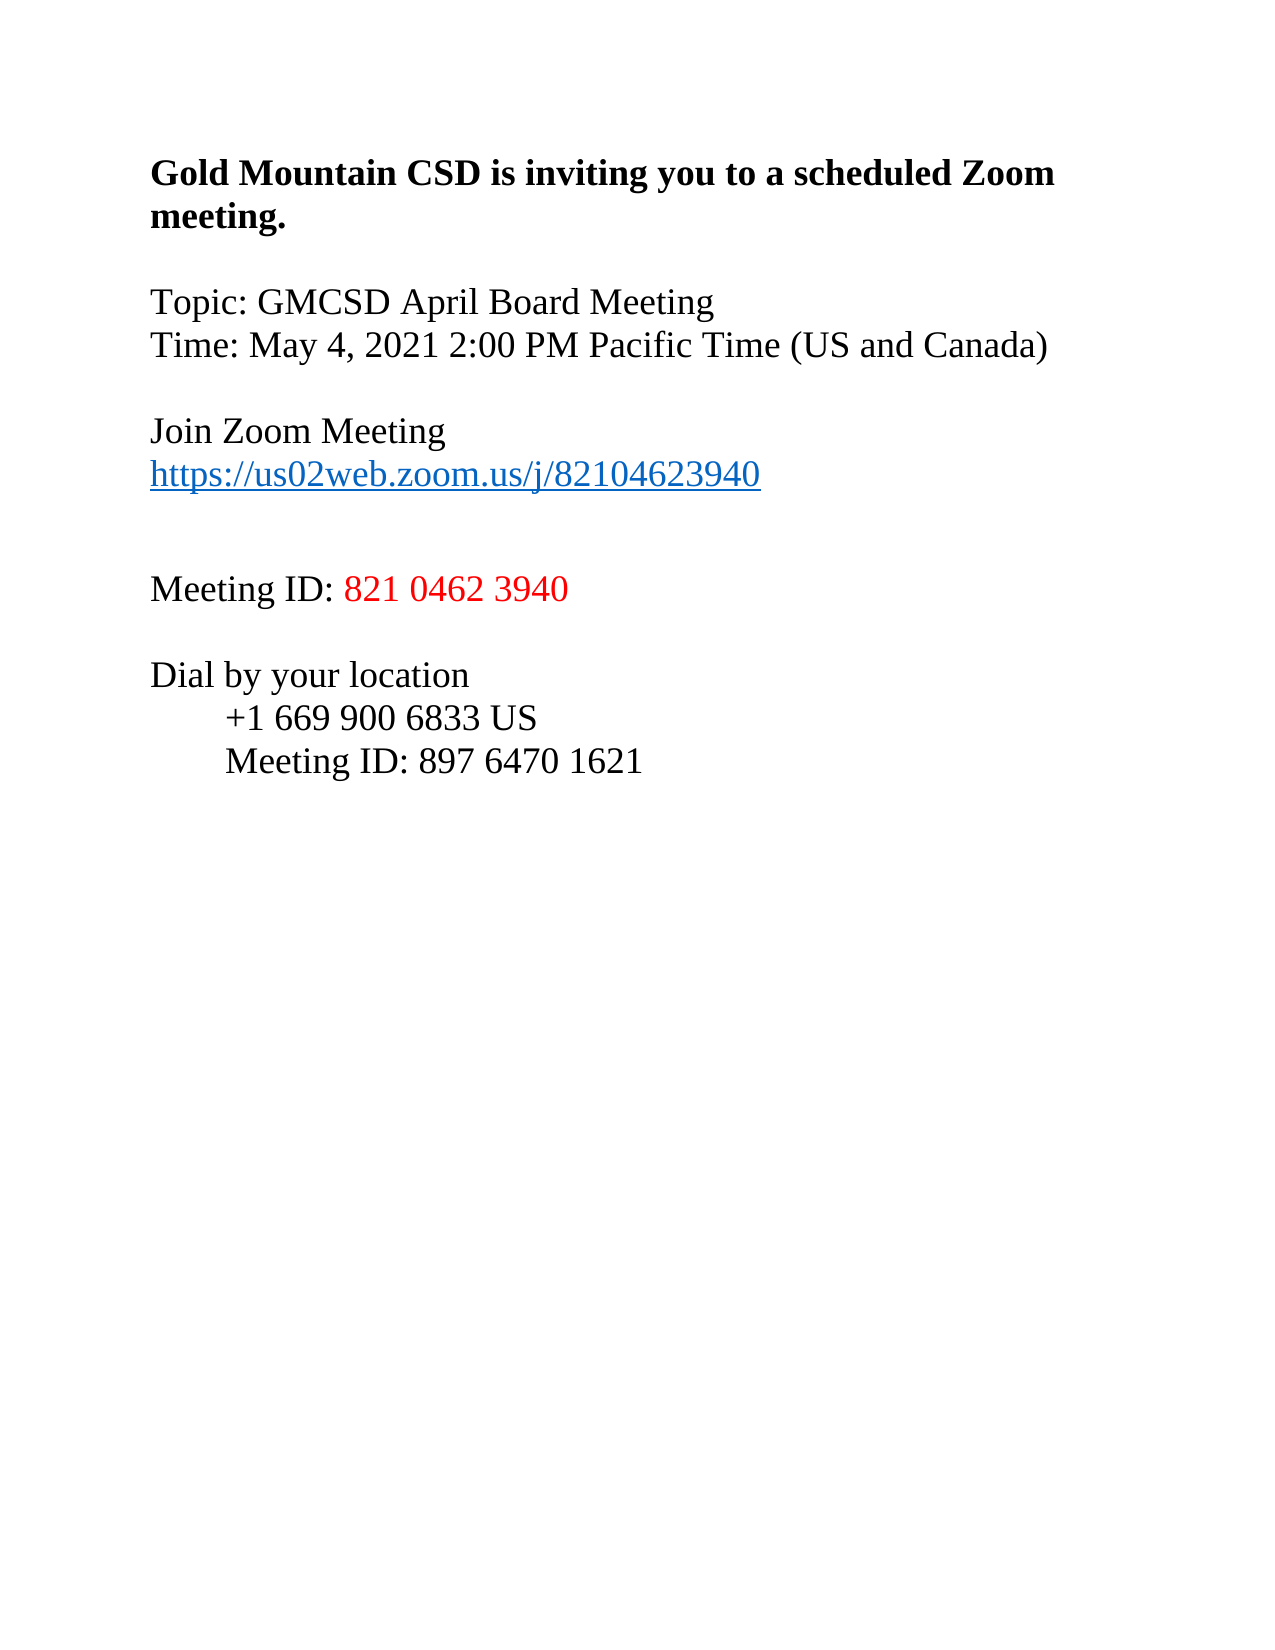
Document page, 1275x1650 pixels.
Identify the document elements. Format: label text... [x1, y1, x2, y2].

text Meeting ID: 821 0462 3940 Dial by your location +1 669 900 6833 US Meeting ID: 897 6470 1621 [150, 523, 1125, 782]
text Gold Mountain CSD is inviting you to a scheduled Zoom meeting. Topic: GMCSD April Board Meeting Time: May 4, 2021 2:00 PM Pacific Time (US and Canada) Join Zoom Meeting https://us02web.zoom.us/j/82104623940 [150, 150, 1125, 495]
